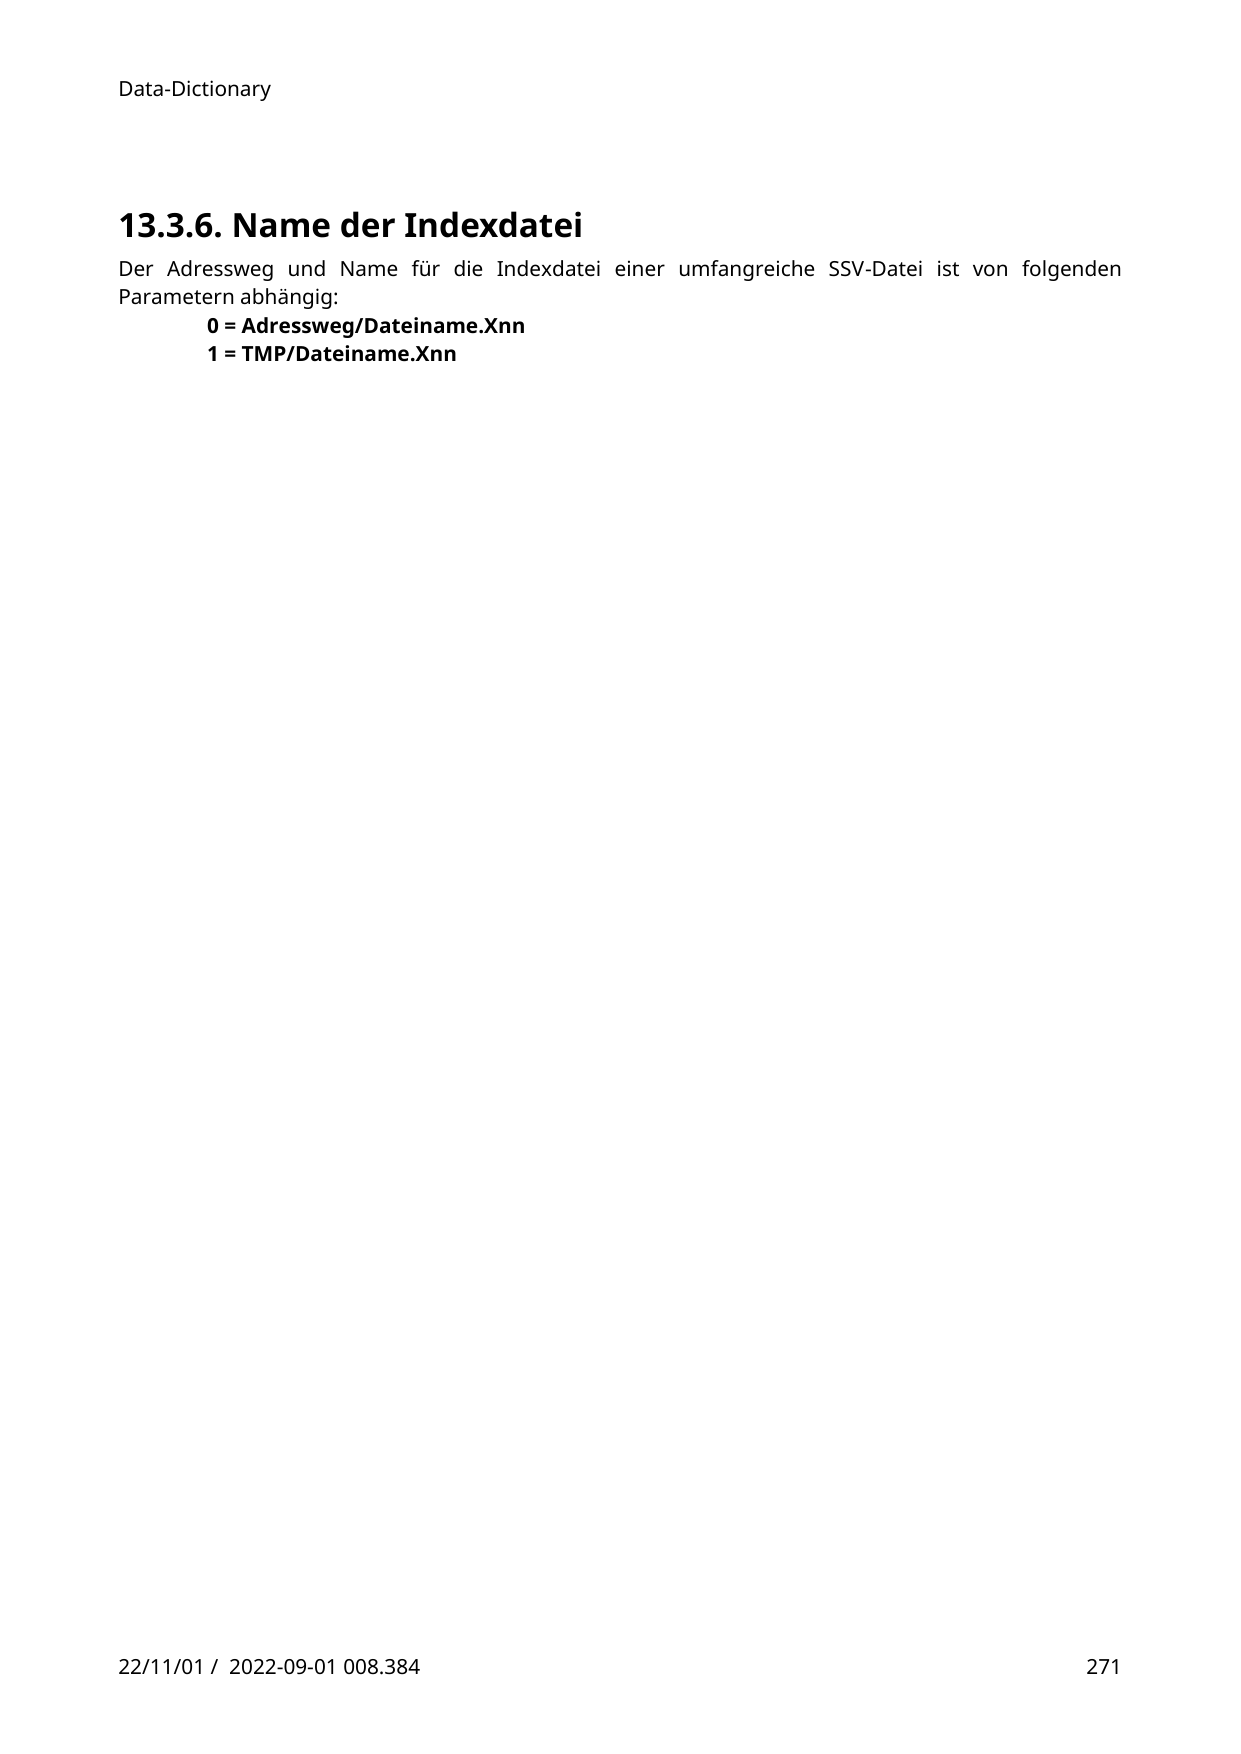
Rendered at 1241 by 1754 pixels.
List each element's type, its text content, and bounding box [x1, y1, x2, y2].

text 1 = TMP/Dateiname.Xnn [207, 339, 1122, 368]
text Der Adressweg und Name für die Indexdatei einer umfangreiche SSV-Datei ist von folgenden Parametern abhängig: [118, 254, 1122, 311]
text 0 = Adressweg/Dateiname.Xnn [207, 311, 1122, 339]
subtitle 13.3.6. Name der Indexdatei [118, 202, 1122, 248]
